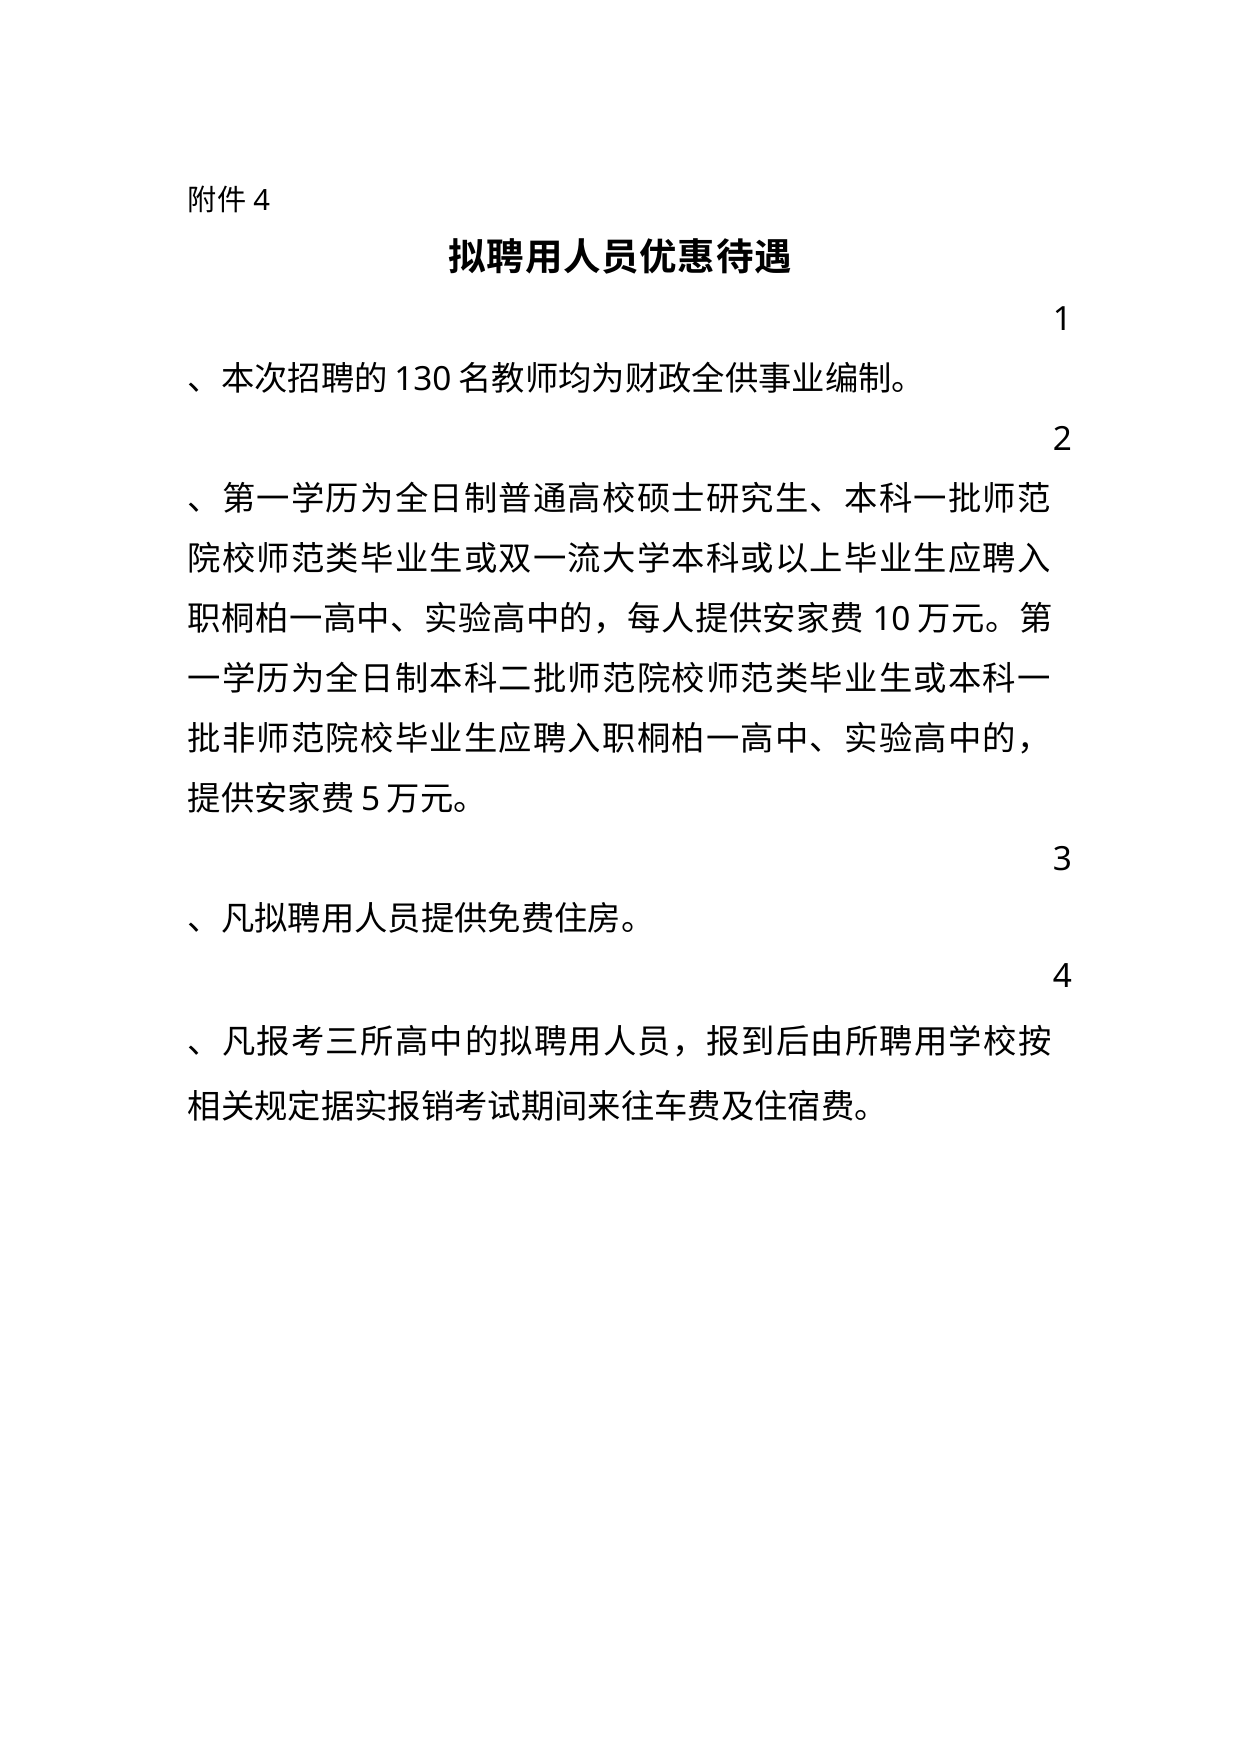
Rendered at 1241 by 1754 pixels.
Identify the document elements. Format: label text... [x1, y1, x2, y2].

text 3、凡拟聘用人员提供免费住房。 [187, 822, 1053, 942]
text 附件4 [187, 162, 1053, 222]
text 拟聘用人员优惠待遇 [187, 222, 1053, 282]
text 2、第一学历为全日制普通高校硕士研究生、本科一批师范院校师范类毕业生或双一流大学本科或以上毕业生应聘入职桐柏一高中、实验高中的，每人提供安家费10万元。第一学历为全日制本科二批师范院校师范类毕业生或本科一批非师范院校毕业生应聘入职桐柏一高中、实验高中的，提供安家费5万元。 [187, 402, 1053, 822]
text 4、凡报考三所高中的拟聘用人员，报到后由所聘用学校按相关规定据实报销考试期间来往车费及住宿费。 [187, 942, 1053, 1137]
text 1、本次招聘的130名教师均为财政全供事业编制。 [187, 282, 1053, 402]
